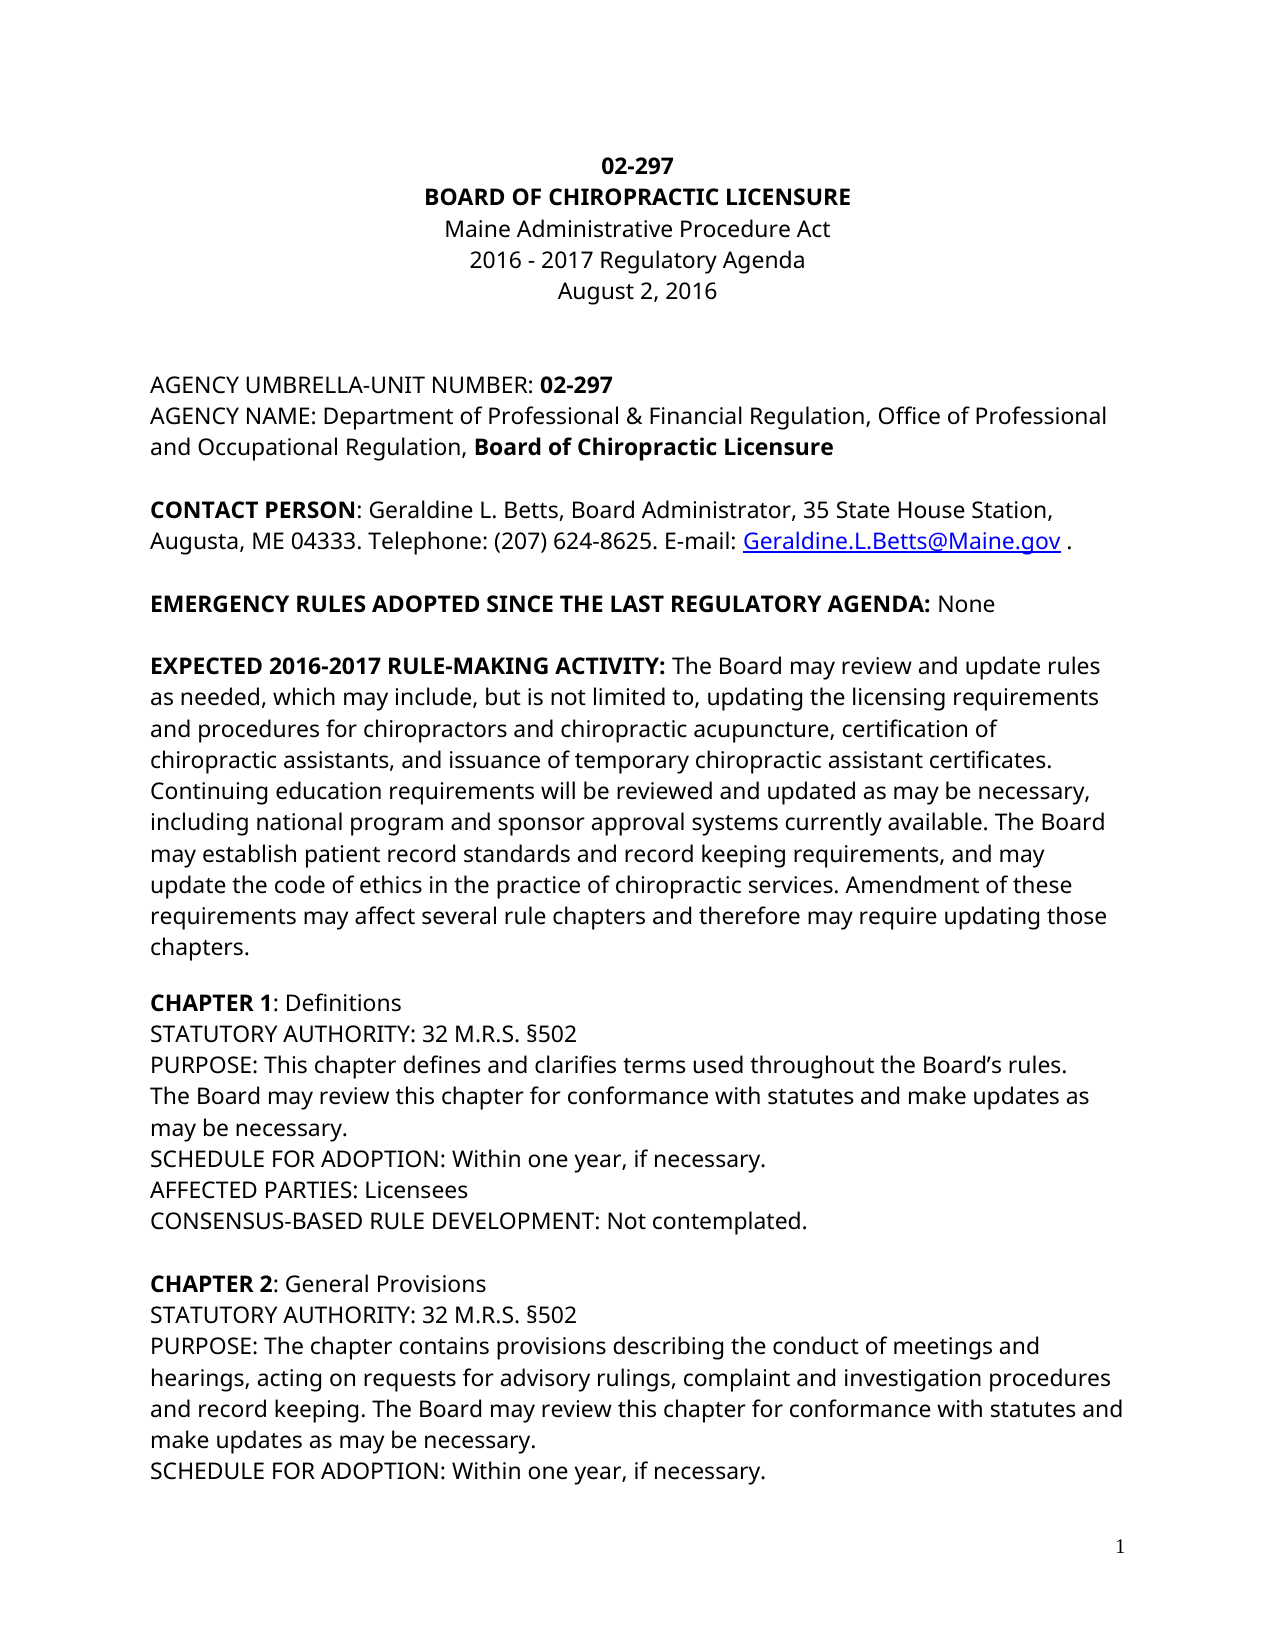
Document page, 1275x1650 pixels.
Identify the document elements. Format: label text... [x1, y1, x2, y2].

text CONSENSUS-BASED RULE DEVELOPMENT: Not contemplated. [150, 1205, 1125, 1237]
text EXPECTED 2016-2017 RULE-MAKING ACTIVITY: The Board may review and update rules as needed, which may include, but is not limited to, updating the licensing requirements and procedures for chiropractors and chiropractic acupuncture, certification of chiropractic assistants, and issuance of temporary chiropractic assistant certificates. Continuing education requirements will be reviewed and updated as may be necessary, including national program and sponsor approval systems currently available. The Board may establish patient record standards and record keeping requirements, and may update the code of ethics in the practice of chiropractic services. Amendment of these requirements may affect several rule chapters and therefore may require updating those chapters. [150, 650, 1125, 962]
text PURPOSE: The chapter contains provisions describing the conduct of meetings and hearings, acting on requests for advisory rulings, complaint and investigation procedures and record keeping. The Board may review this chapter for conformance with statutes and make updates as may be necessary. [150, 1330, 1125, 1455]
text AGENCY NAME: Department of Professional & Financial Regulation, Office of Professional and Occupational Regulation, Board of Chiropractic Licensure [150, 400, 1125, 462]
text SCHEDULE FOR ADOPTION: Within one year, if necessary. [150, 1143, 1125, 1174]
text BOARD OF CHIROPRACTIC LICENSURE [150, 181, 1125, 212]
text CHAPTER 2: General Provisions [150, 1268, 1125, 1299]
text PURPOSE: This chapter defines and clarifies terms used throughout the Board’s rules. The Board may review this chapter for conformance with statutes and make updates as may be necessary. [150, 1049, 1097, 1143]
text EMERGENCY RULES ADOPTED SINCE THE LAST REGULATORY AGENDA: None [150, 587, 1125, 619]
text STATUTORY AUTHORITY: 32 M.R.S. §502 [150, 1299, 1125, 1330]
text Maine Administrative Procedure Act [150, 212, 1125, 244]
text SCHEDULE FOR ADOPTION: Within one year, if necessary. [150, 1455, 1125, 1487]
text STATUTORY AUTHORITY: 32 M.R.S. §502 [150, 1018, 1125, 1049]
text CHAPTER 1: Definitions [150, 987, 1125, 1018]
text CONTACT PERSON: Geraldine L. Betts, Board Administrator, 35 State House Station, Augusta, ME 04333. Telephone: (207) 624-8625. E-mail: Geraldine.L.Betts@Maine.gov . [150, 494, 1144, 556]
text AGENCY UMBRELLA- NUMBER: 02-297 [150, 369, 1125, 400]
text 02-297 [150, 150, 1125, 181]
text 2016 - 2017 Regulatory Agenda [150, 244, 1125, 275]
text August 2, 2016 [150, 275, 1125, 306]
text AFFECTED PARTIES: Licensees [150, 1174, 1125, 1205]
